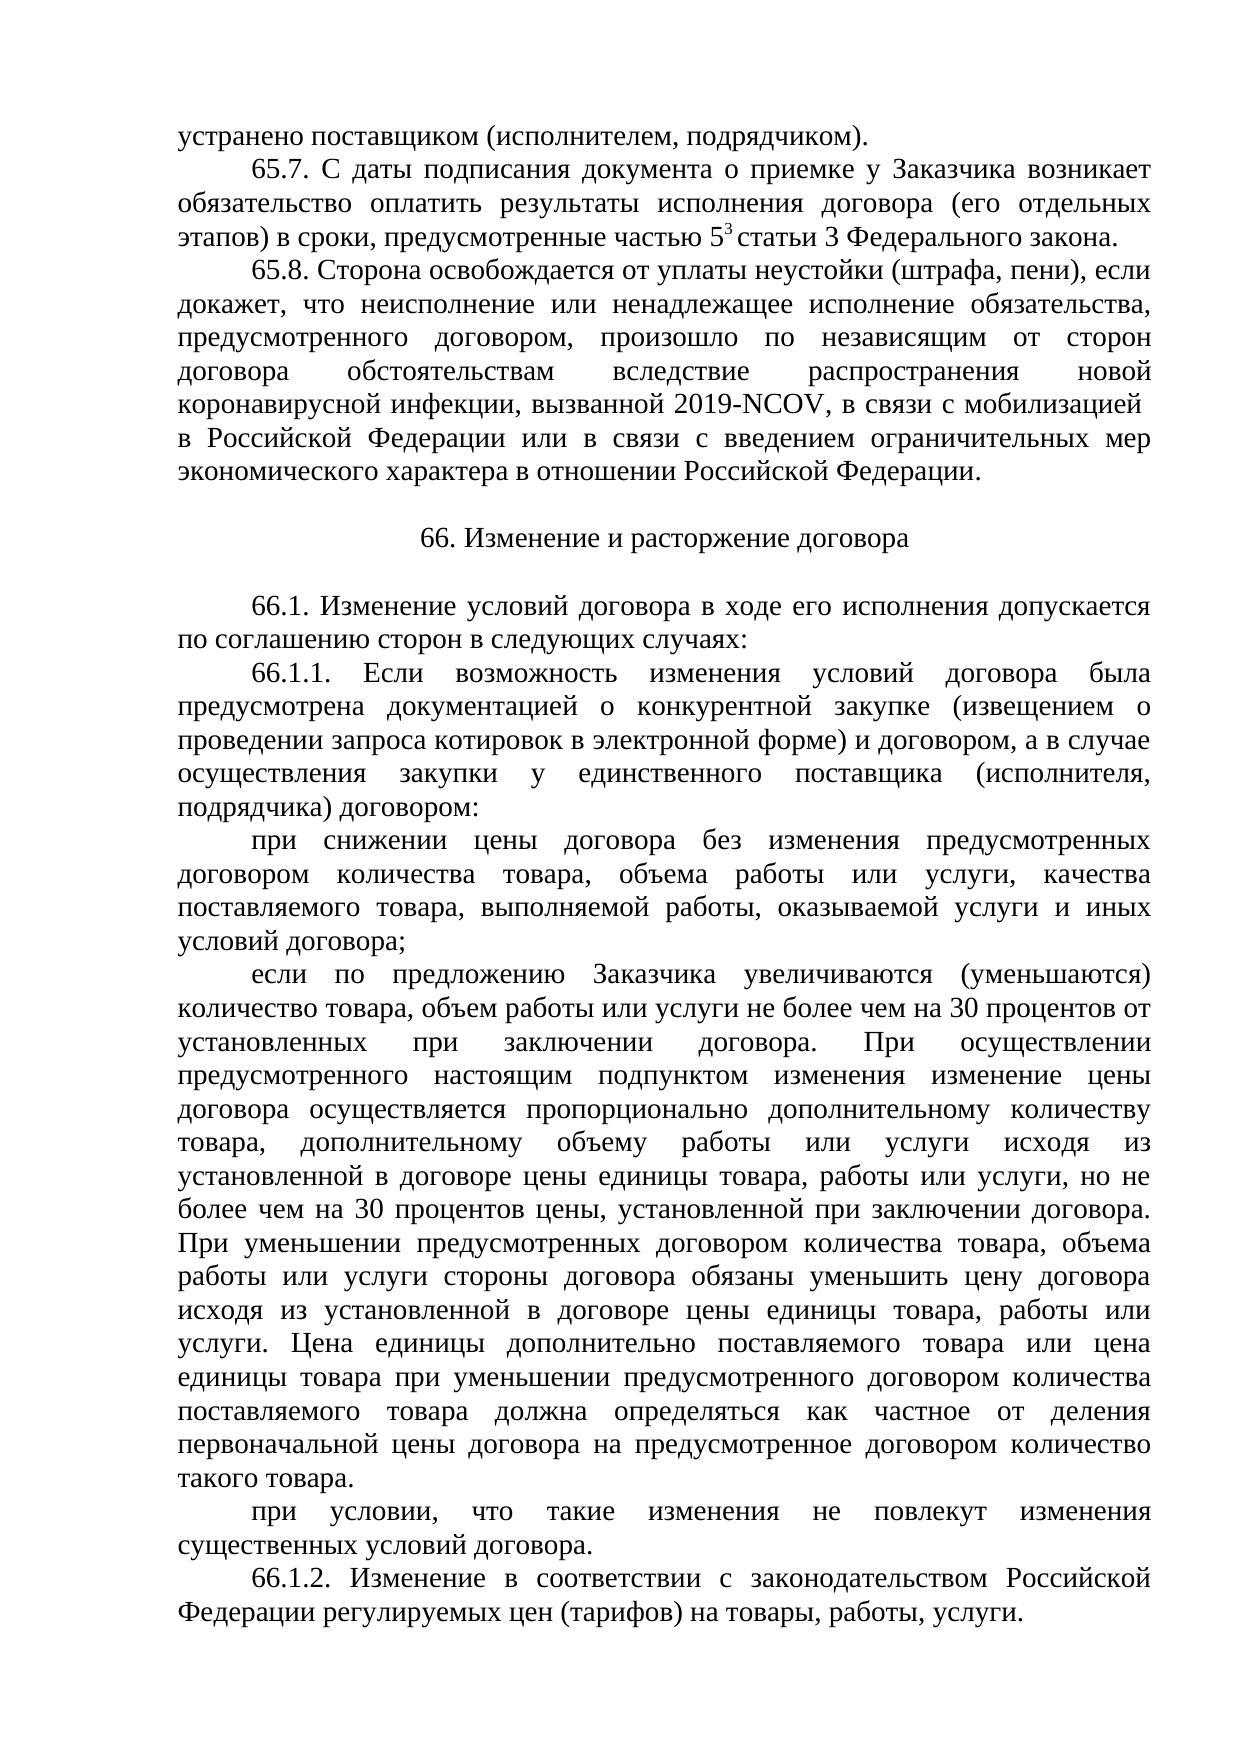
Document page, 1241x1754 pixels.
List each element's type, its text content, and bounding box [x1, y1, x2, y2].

text 66.1. Изменение условий договора в ходе его исполнения допускается по соглашению сторон в следующих случаях: [177, 588, 1152, 655]
text 65.8. Сторона освобождается от уплаты неустойки (штрафа, пени), если докажет, что неисполнение или ненадлежащее исполнение обязательства, предусмотренного договором, произошло по независящим от сторон договора обстоятельствам вследствие распространения новой коронавирусной инфекции, вызванной 2019-NCOV, в связи с мобилизацией в Российской Федерации или в связи с введением ограничительных мер экономического характера в отношении Российской Федерации. [177, 252, 1152, 487]
text при снижении цены договора без изменения предусмотренных договором количества товара, объема работы или услуги, качества поставляемого товара, выполняемой работы, оказываемой услуги и иных условий договора; [177, 822, 1152, 957]
text 65.7. С даты подписания документа о приемке у Заказчика возникает обязательство оплатить результаты исполнения договора (его отдельных этапов) в сроки, предусмотренные частью 53 статьи 3 Федерального закона. [177, 152, 1152, 252]
text 66. Изменение и расторжение договора [177, 521, 1152, 554]
text при условии, что такие изменения не повлекут изменения существенных условий договора. [177, 1493, 1152, 1560]
text 66.1.2. Изменение в соответствии с законодательством Российской Федерации регулируемых цен (тарифов) на товары, работы, услуги. [177, 1560, 1152, 1627]
text если по предложению Заказчика увеличиваются (уменьшаются) количество товара, объем работы или услуги не более чем на 30 процентов от установленных при заключении договора. При осуществлении предусмотренного настоящим подпунктом изменения изменение цены договора осуществляется пропорционально дополнительному количеству товара, дополнительному объему работы или услуги исходя из установленной в договоре цены единицы товара, работы или услуги, но не более чем на 30 процентов цены, установленной при заключении договора. При уменьшении предусмотренных договором количества товара, объема работы или услуги стороны договора обязаны уменьшить цену договора исходя из установленной в договоре цены единицы товара, работы или услуги. Цена единицы дополнительно поставляемого товара или цена единицы товара при уменьшении предусмотренного договором количества поставляемого товара должна определяться как частное от деления первоначальной цены договора на предусмотренное договором количество такого товара. [177, 957, 1152, 1493]
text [177, 118, 1152, 152]
text 66.1.1. Если возможность изменения условий договора была предусмотрена документацией о конкурентной закупке (извещением о проведении запроса котировок в электронной форме) и договором, а в случае осуществления закупки у единственного поставщика (исполнителя, подрядчика) договором: [177, 655, 1152, 822]
